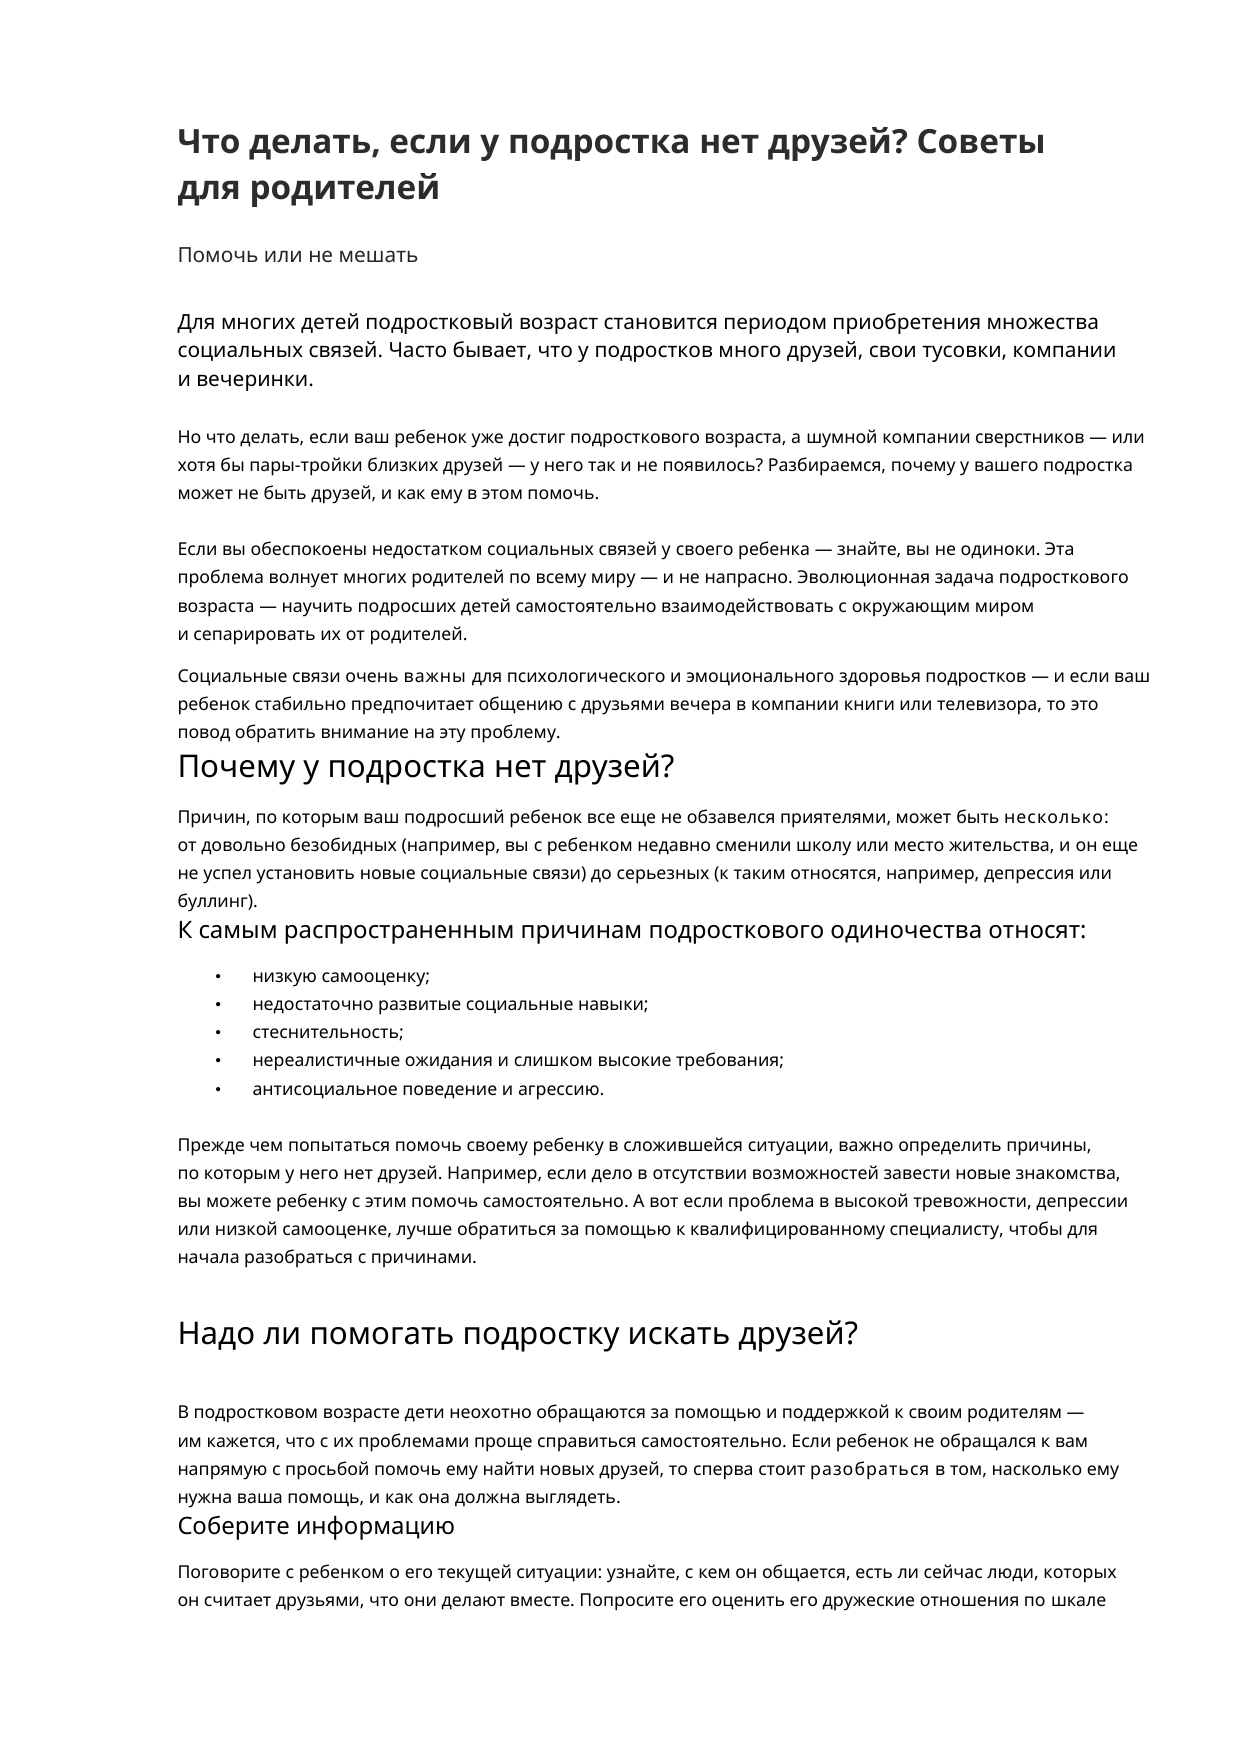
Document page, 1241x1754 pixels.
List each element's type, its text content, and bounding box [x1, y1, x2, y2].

list недостаточно развитые социальные навыки; [215, 988, 1152, 1016]
text Помочь или не мешать [177, 239, 1152, 268]
text Причин, по которым ваш подросший ребенок все еще не обзавелся приятелями, может быть несколько: от довольно безобидных (например, вы с ребенком недавно сменили школу или место жительства, и он еще не успел установить новые социальные связи) до серьезных (к таким относятся, например, депрессия или буллинг). [177, 800, 1152, 913]
text Если вы обеспокоены недостатком социальных связей у своего ребенка — знайте, вы не одиноки. Эта проблема волнует многих родителей по всему миру — и не напрасно. Эволюционная задача подросткового возраста — научить подросших детей самостоятельно взаимодействовать с окружающим миром и сепарировать их от родителей. [177, 533, 1152, 645]
text Но что делать, если ваш ребенок уже достиг подросткового возраста, а шумной компании сверстников — или хотя бы пары-тройки близких друзей — у него так и не появилось? Разбираемся, почему у вашего подростка может не быть друзей, и как ему в этом помочь. [177, 420, 1152, 505]
text Соберите информацию [177, 1508, 1152, 1541]
list нереалистичные ожидания и слишком высокие требования; [215, 1044, 1152, 1072]
list антисоциальное поведение и агрессию. [215, 1072, 1152, 1100]
text Почему у подростка нет друзей? [177, 744, 1152, 786]
list стеснительность; [215, 1016, 1152, 1044]
text Социальные связи очень важны для психологического и эмоционального здоровья подростков — и если ваш ребенок стабильно предпочитает общению с друзьями вечера в компании книги или телевизора, то это повод обратить внимание на эту проблему. [177, 659, 1152, 744]
text Прежде чем попытаться помочь своему ребенку в сложившейся ситуации, важно определить причины, по которым у него нет друзей. Например, если дело в отсутствии возможностей завести новые знакомства, вы можете ребенку с этим помочь самостоятельно. А вот если проблема в высокой тревожности, депрессии или низкой самооценке, лучше обратиться за помощью к квалифицированному специалисту, чтобы для начала разобраться с причинами. [177, 1128, 1152, 1269]
text Надо ли помогать подростку искать друзей? [177, 1311, 1152, 1354]
text К самым распространенным причинам подросткового одиночества относят: [177, 913, 1152, 946]
list низкую самооценку; [215, 959, 1152, 988]
text Для многих детей подростковый возраст становится периодом приобретения множества социальных связей. Часто бывает, что у подростков много друзей, свои тусовки, компании и вечеринки. [177, 307, 1152, 392]
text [177, 1555, 1152, 1611]
text Что делать, если у подростка нет друзей? Советы для родителей [177, 118, 1058, 209]
text В подростковом возрасте дети неохотно обращаются за помощью и поддержкой к своим родителям — им кажется, что с их проблемами проще справиться самостоятельно. Если ребенок не обращался к вам напрямую с просьбой помочь ему найти новых друзей, то сперва стоит разобраться в том, насколько ему нужна ваша помощь, и как она должна выглядеть. [177, 1396, 1152, 1508]
